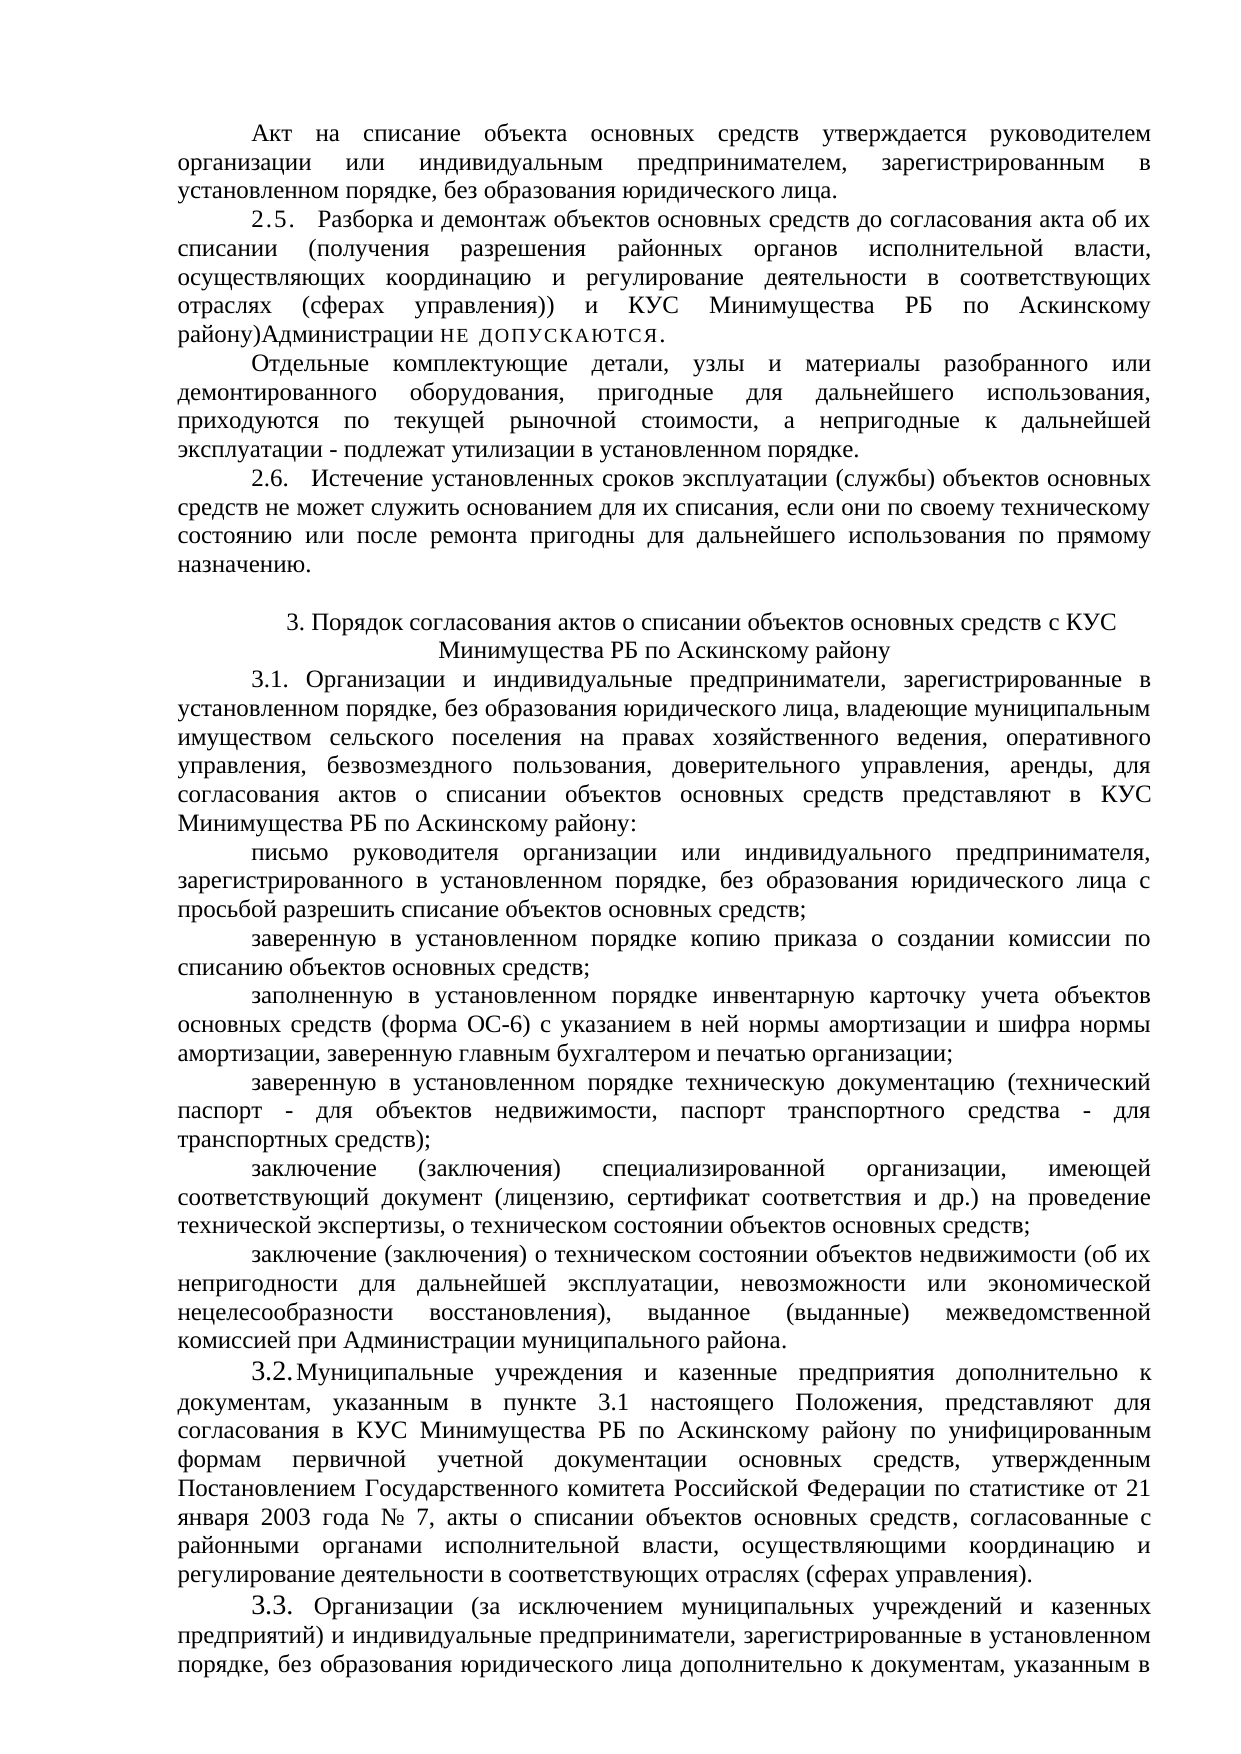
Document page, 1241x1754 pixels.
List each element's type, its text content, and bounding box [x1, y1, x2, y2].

text заверенную в установленном порядке копию приказа о создании комиссии по списанию объектов основных средств; [177, 923, 1152, 981]
text Отдельные комплектующие детали, узлы и материалы разобранного или демонтированного оборудования, пригодные для дальнейшего использования, приходуются по текущей рыночной стоимости, а непригодные к дальнейшей эксплуатации - подлежат утилизации в установленном порядке. [177, 348, 1152, 463]
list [177, 1588, 1152, 1678]
text заключение (заключения) специализированной организации, имеющей соответствующий документ (лицензию, сертификат соответствия и др.) на проведение технической экспертизы, о техническом состоянии объектов основных средств; [177, 1153, 1152, 1239]
list Разборка и демонтаж объектов основных средств до согласования акта об их списании (получения разрешения районных органов исполнительной власти, осуществляющих координацию и регулирование деятельности в соответствующих отраслях (сферах управления)) и КУС Минимущества РБ по Аскинскому району)Администрации не допускаются. [177, 204, 1152, 348]
text 3. Порядок согласования актов о списании объектов основных средств с КУС Минимущества РБ по Аскинскому району [177, 607, 1152, 664]
text заключение (заключения) о техническом состоянии объектов недвижимости (об их непригодности для дальнейшей эксплуатации, невозможности или экономической нецелесообразности восстановления), выданное (выданные) межведомственной комиссией при Администрации муниципального района. [177, 1239, 1152, 1354]
text заверенную в установленном порядке техническую документацию (технический паспорт - для объектов недвижимости, паспорт транспортного средства - для транспортных средств); [177, 1067, 1152, 1153]
text 3.1. Организации и индивидуальные предприниматели, зарегистрированные в установленном порядке, без образования юридического лица, владеющие муниципальным имуществом сельского поселения на правах хозяйственного ведения, оперативного управления, безвозмездного пользования, доверительного управления, аренды, для согласования актов о списании объектов основных средств представляют в КУС Минимущества РБ по Аскинскому району: [177, 664, 1152, 837]
text письмо руководителя организации или индивидуального предпринимателя, зарегистрированного в установленном порядке, без образования юридического лица с просьбой разрешить списание объектов основных средств; [177, 837, 1152, 923]
text Акт на списание объекта основных средств утверждается руководителем организации или индивидуальным предпринимателем, зарегистрированным в установленном порядке, без образования юридического лица. [177, 118, 1152, 204]
list Муниципальные учреждения и казенные предприятия дополнительно к документам, указанным в пункте 3.1 настоящего Положения, представляют для согласования в КУС Минимущества РБ по Аскинскому району по унифицированным формам первичной учетной документации основных средств, утвержденным Постановлением Государственного комитета Российской Федерации по статистике от 21 января 2003 года № 7, акты о списании объектов основных средств, согласованные с районными органами исполнительной власти, осуществляющими координацию и регулирование деятельности в соответствующих отраслях (сферах управления). [177, 1354, 1152, 1588]
text заполненную в установленном порядке инвентарную карточку учета объектов основных средств (форма ОС-6) с указанием в ней нормы амортизации и шифра нормы амортизации, заверенную главным бухгалтером и печатью организации; [177, 981, 1152, 1067]
list Истечение установленных сроков эксплуатации (службы) объектов основных средств не может служить основанием для их списания, если они по своему техническому состоянию или после ремонта пригодны для дальнейшего использования по прямому назначению. [177, 463, 1152, 578]
